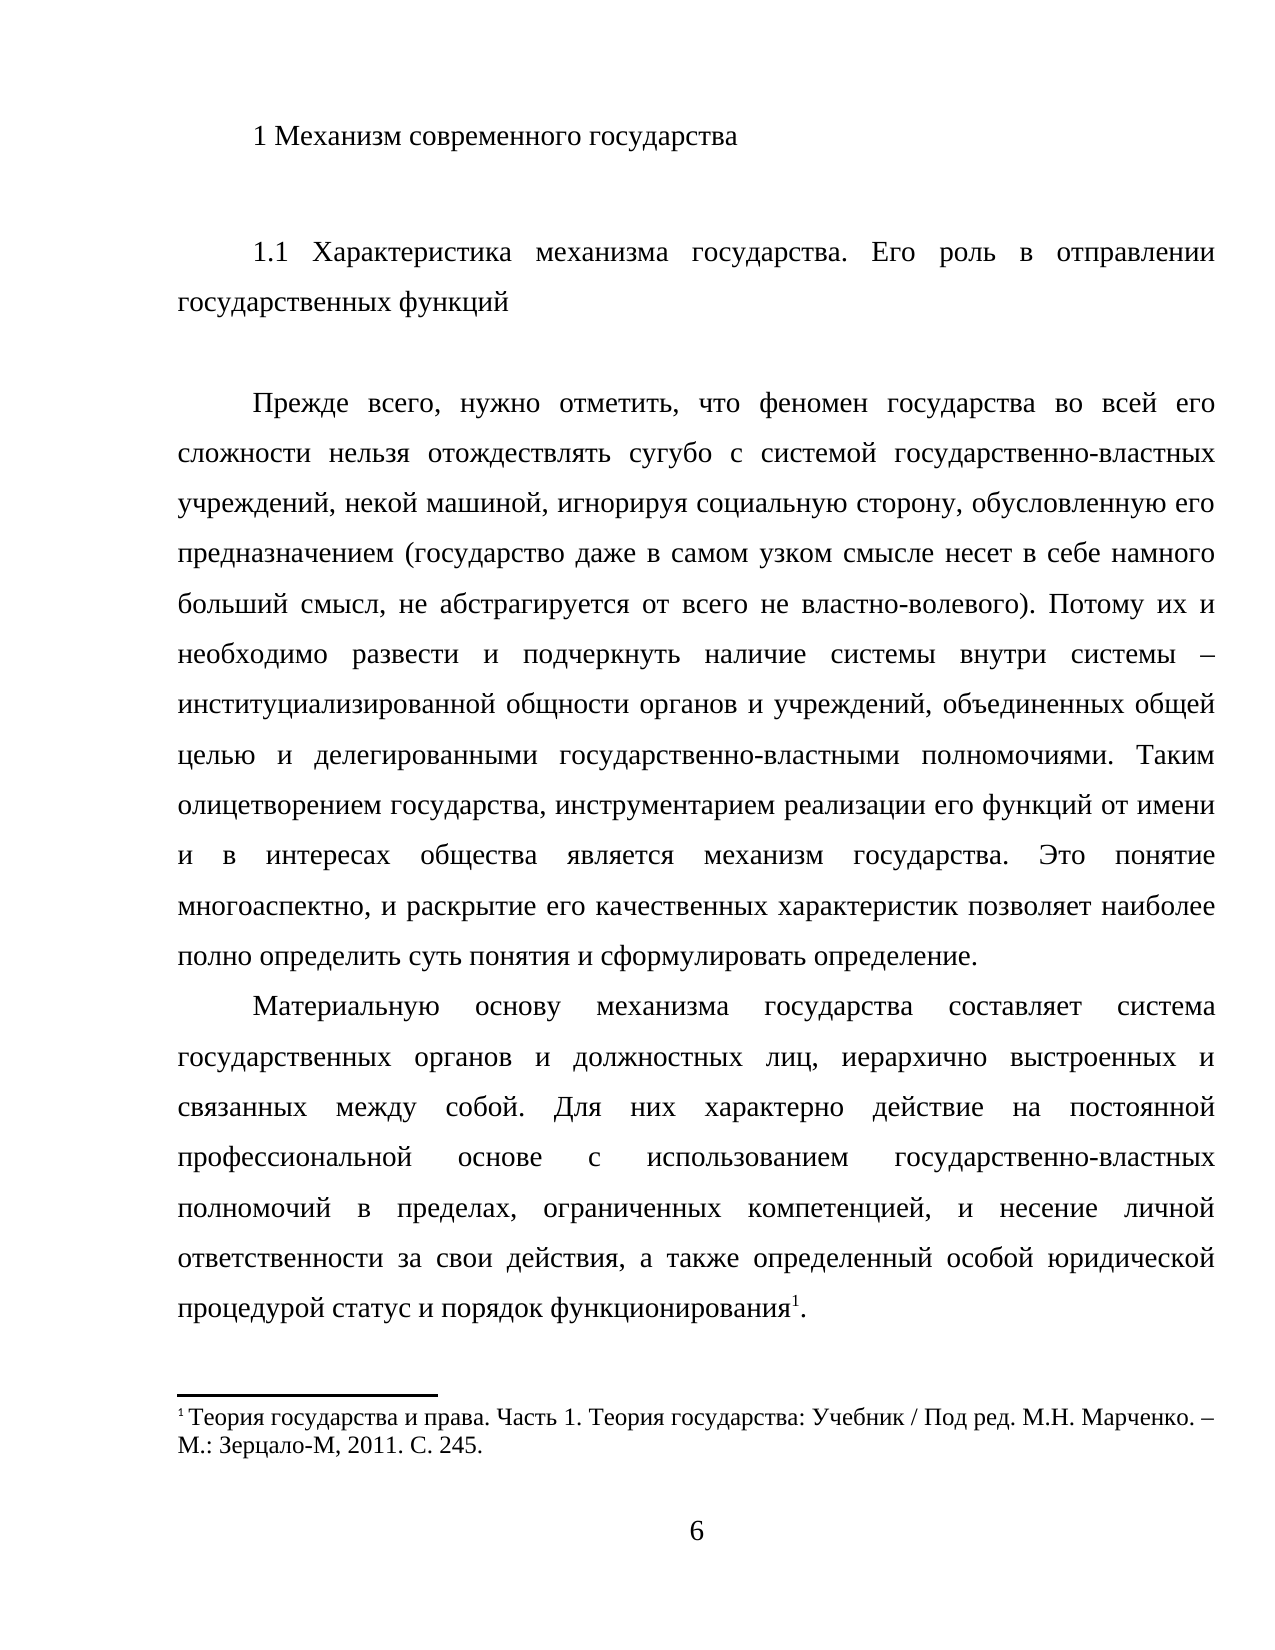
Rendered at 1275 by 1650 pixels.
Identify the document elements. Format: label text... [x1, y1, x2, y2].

text Материальную основу механизма государства составляет система государственных органов и должностных лиц, иерархично выстроенных и связанных между собой. Для них характерно действие на постоянной профессиональной основе с использованием государственно-властных полномочий в пределах, ограниченных компетенцией, и несение личной ответственности за свои действия, а также определенный особой юридической процедурой статус и порядок функционирования. [177, 988, 1216, 1324]
text Прежде всего, нужно отметить, что феномен государства во всей его сложности нельзя отождествлять сугубо с системой государственно-властных учреждений, некой машиной, игнорируя социальную сторону, обусловленную его предназначением (государство даже в самом узком смысле несет в себе намного больший смысл, не абстрагируется от всего не властно-волевого). Потому их и необходимо развести и подчеркнуть наличие системы внутри системы – институциализированной общности органов и учреждений, объединенных общей целью и делегированными государственно-властными полномочиями. Таким олицетворением государства, инструментарием реализации его функций от имени и в интересах общества является механизм государства. Это понятие многоаспектно, и раскрытие его качественных характеристик позволяет наиболее полно определить суть понятия и сформулировать определение. [177, 385, 1216, 972]
text 1.1 Характеристика механизма государства. Его роль в отправлении государственных функций [177, 234, 1216, 318]
text 1 Механизм современного государства [177, 118, 1216, 152]
